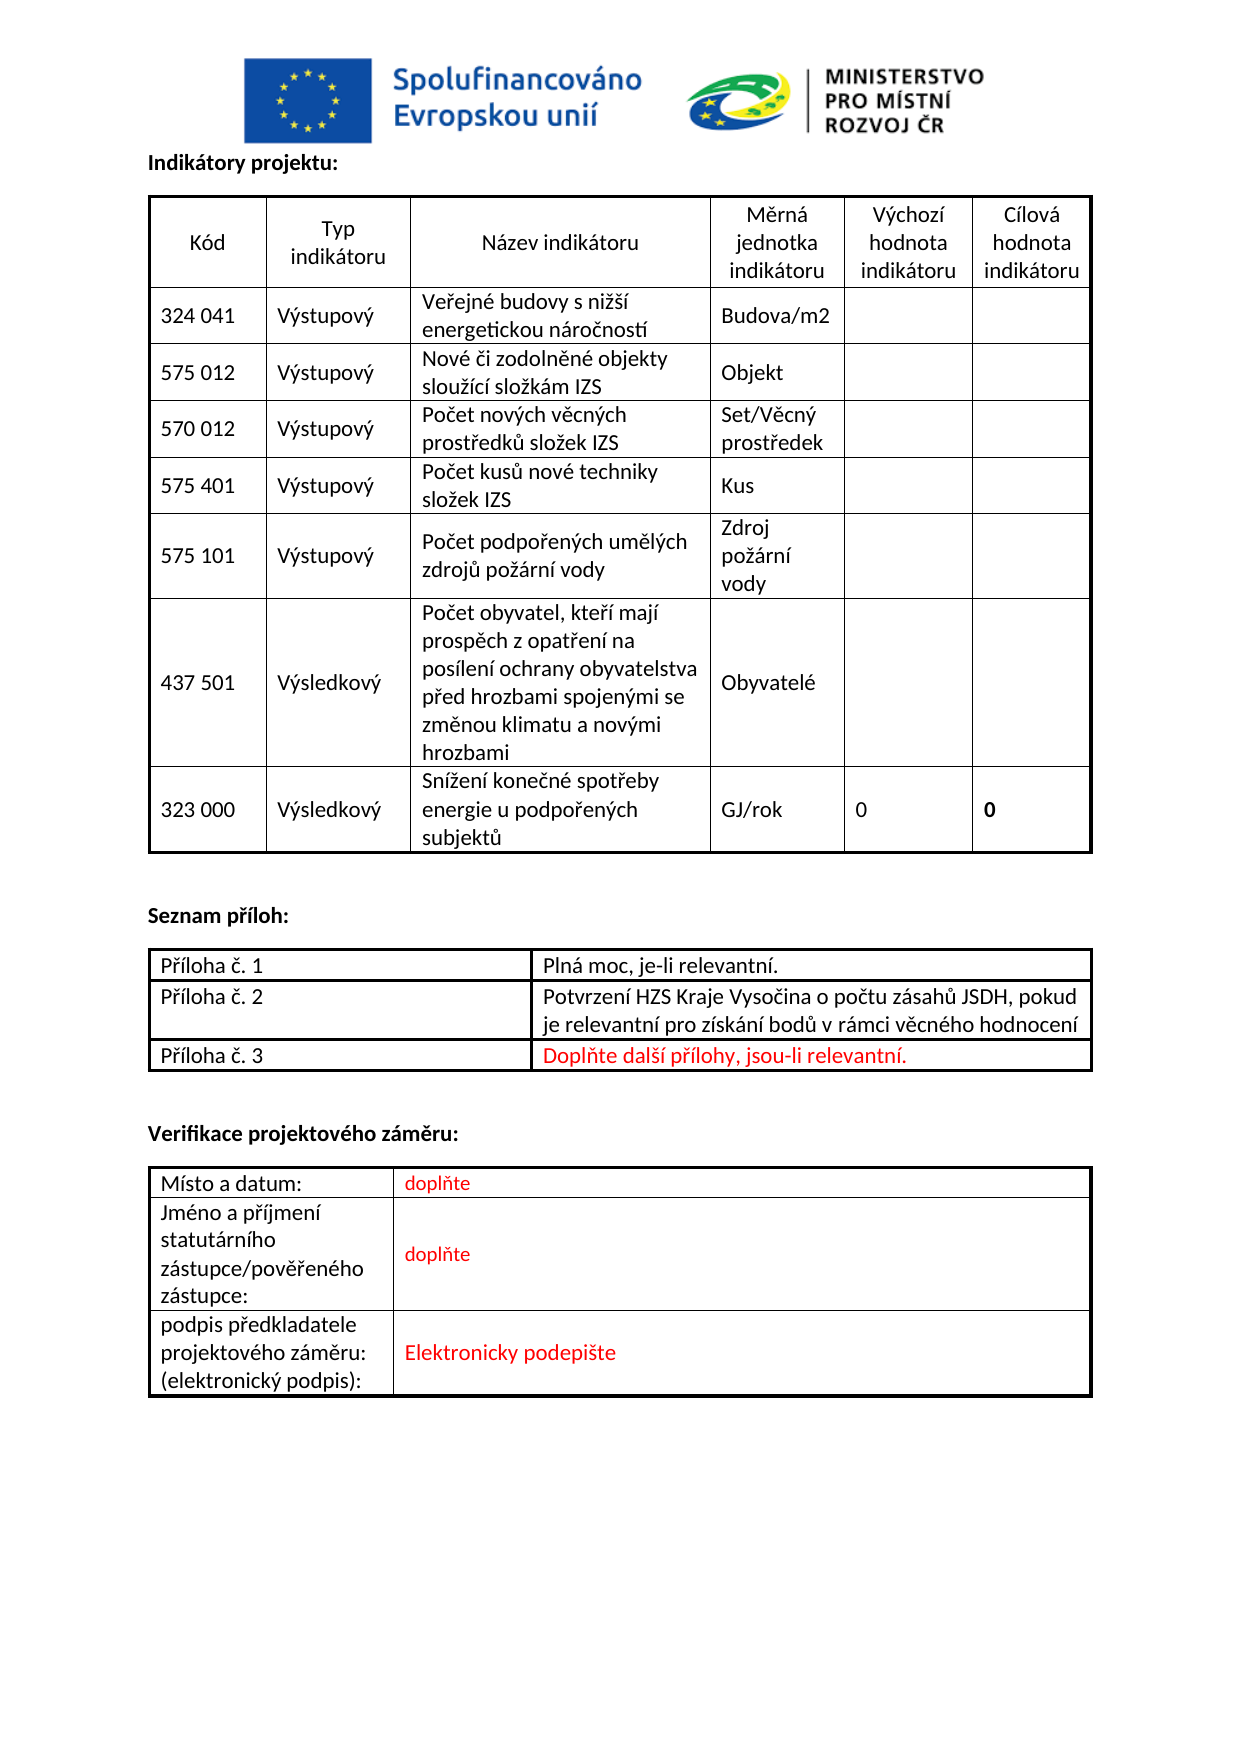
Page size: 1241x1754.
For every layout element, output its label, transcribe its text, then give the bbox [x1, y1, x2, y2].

table_header Typ indikátoru [267, 198, 410, 287]
table_cell [845, 514, 972, 597]
table_cell 575 012 [151, 344, 266, 400]
table_cell [973, 458, 1089, 513]
table_cell Snížení konečné spotřeby energie u podpořených subjektů [411, 767, 710, 851]
table_cell [973, 288, 1089, 343]
table_cell Zdroj požární vody [711, 514, 844, 597]
table_cell Set/Věcný prostředek [711, 401, 844, 456]
table_cell Obyvatelé [711, 599, 844, 766]
table_cell [845, 288, 972, 343]
table_cell 323 000 [151, 767, 266, 851]
table_cell Budova/m2 [711, 288, 844, 343]
table_cell Výsledkový [267, 767, 410, 851]
table_header Kód [151, 198, 266, 287]
table_cell Výsledkový [267, 599, 410, 766]
table_cell 575 101 [151, 514, 266, 597]
table_cell [973, 599, 1089, 766]
table_cell [845, 401, 972, 456]
text Seznam příloh: [148, 901, 1093, 929]
table_cell [845, 458, 972, 513]
table_cell Objekt [711, 344, 844, 400]
table_cell Výstupový [267, 514, 410, 597]
table_cell 570 012 [151, 401, 266, 456]
table_cell Výstupový [267, 344, 410, 400]
table_cell Jméno a příjmení statutárního zástupce/pověřeného zástupce: [151, 1198, 393, 1310]
table_cell [973, 401, 1089, 456]
table_cell Nové či zodolněné objekty sloužící složkám IZS [411, 344, 710, 400]
text Verifikace projektového záměru: [148, 1119, 1093, 1147]
text Indikátory projektu: [148, 148, 1093, 176]
table_cell Výstupový [267, 401, 410, 456]
table_cell Výstupový [267, 288, 410, 343]
table_cell 0 [973, 767, 1089, 851]
table_cell 324 041 [151, 288, 266, 343]
table_cell [973, 514, 1089, 597]
table_cell doplňte [394, 1198, 1089, 1310]
table_header Cílová hodnota indikátoru [973, 198, 1089, 287]
table_cell Příloha č. 3 [151, 1041, 530, 1069]
table_cell Potvrzení HZS Kraje Vysočina o počtu zásahů JSDH, pokud je relevantní pro získání bodů v rámci věcného hodnocení [533, 982, 1090, 1038]
table_header Název indikátoru [411, 198, 710, 287]
table_cell Počet obyvatel, kteří mají prospěch z opatření na posílení ochrany obyvatelstva před hrozbami spojenými se změnou klimatu a novými hrozbami [411, 599, 710, 766]
table_cell Kus [711, 458, 844, 513]
table_header Plná moc, je-li relevantní. [533, 951, 1090, 979]
table_header Výchozí hodnota indikátoru [845, 198, 972, 287]
table_cell 0 [845, 767, 972, 851]
table_cell Doplňte další přílohy, jsou-li relevantní. [533, 1041, 1090, 1069]
table_cell 437 501 [151, 599, 266, 766]
table_header Místo a datum: [151, 1169, 393, 1197]
table_cell GJ/rok [711, 767, 844, 851]
table_cell Počet nových věcných prostředků složek IZS [411, 401, 710, 456]
table_header doplňte [394, 1169, 1089, 1197]
table_header Příloha č. 1 [151, 951, 530, 979]
table_cell [973, 344, 1089, 400]
table_cell [845, 599, 972, 766]
table_header Měrná jednotka indikátoru [711, 198, 844, 287]
picture [242, 56, 989, 146]
table_cell podpis předkladatele projektového záměru: (elektronický podpis): [151, 1311, 393, 1394]
table_cell Výstupový [267, 458, 410, 513]
table_cell Veřejné budovy s nižší energetickou náročností [411, 288, 710, 343]
table_cell Elektronicky podepište [394, 1311, 1089, 1394]
table_cell Počet kusů nové techniky složek IZS [411, 458, 710, 513]
table_cell [845, 344, 972, 400]
table_cell Počet podpořených umělých zdrojů požární vody [411, 514, 710, 597]
table_cell Příloha č. 2 [151, 982, 530, 1038]
table_cell 575 401 [151, 458, 266, 513]
